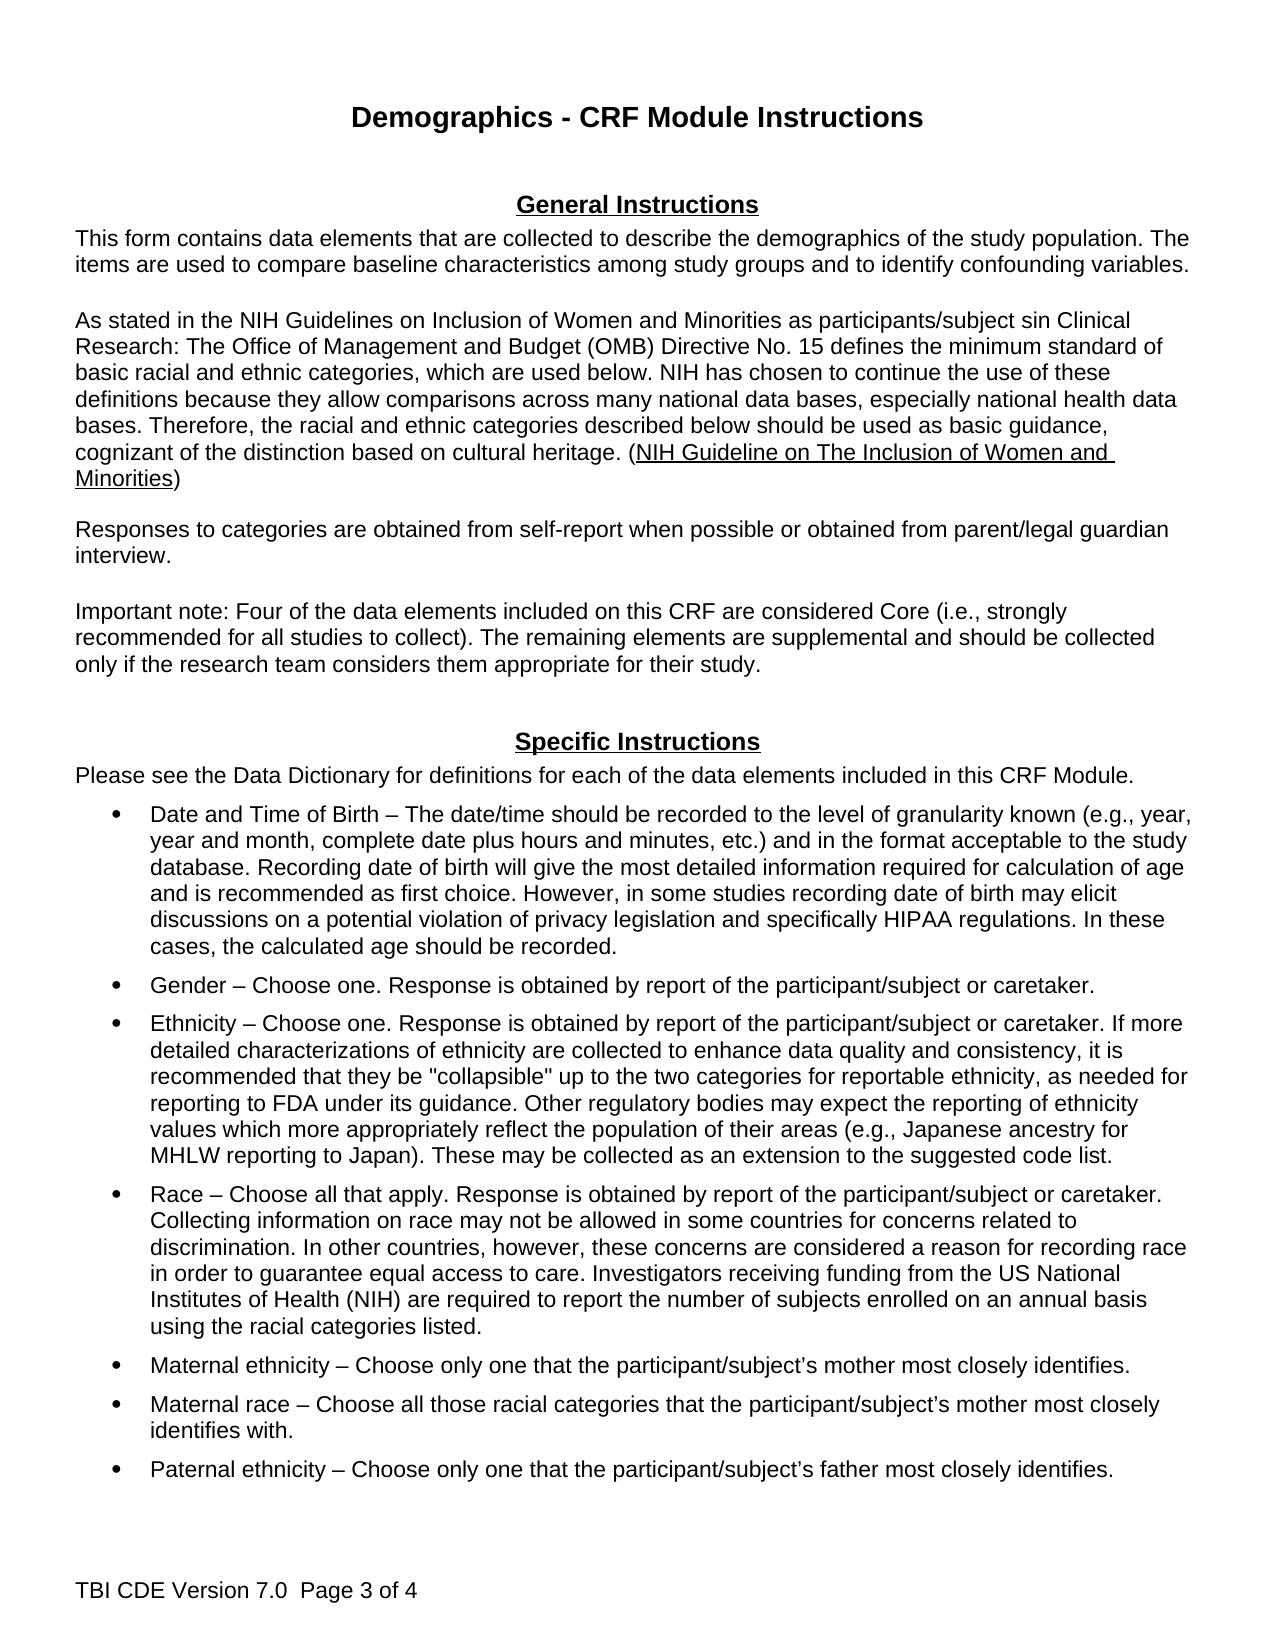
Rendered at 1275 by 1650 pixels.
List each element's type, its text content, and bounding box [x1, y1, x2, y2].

list Gender – Choose one. Response is obtained by report of the participant/subject or caretaker. [112, 972, 1200, 998]
list Maternal ethnicity – Choose only one that the participant/subject’s mother most closely identifies. [112, 1352, 1200, 1378]
list Maternal race – Choose all those racial categories that the participant/subject’s mother most closely identifies with. [112, 1391, 1200, 1443]
text This form contains data elements that are collected to describe the demographics of the study population. The items are used to compare baseline characteristics among study groups and to identify confounding variables. [75, 225, 1200, 277]
text As stated in the NIH Guidelines on Inclusion of Women and Minorities as participants/subject sin Clinical Research: The Office of Management and Budget (OMB) Directive No. 15 defines the minimum standard of basic racial and ethnic categories, which are used below. NIH has chosen to continue the use of these definitions because they allow comparisons across many national data bases, especially national health data bases. Therefore, the racial and ethnic categories described below should be used as basic guidance, cognizant of the distinction based on cultural heritage. (NIH Guideline on The Inclusion of Women and Minorities) [75, 307, 1200, 491]
text Responses to categories are obtained from self-report when possible or obtained from parent/legal guardian interview. [75, 516, 1200, 569]
list Race – Choose all that apply. Response is obtained by report of the participant/subject or caretaker. Collecting information on race may not be allowed in some countries for concerns related to discrimination. In other countries, however, these concerns are considered a reason for recording race in order to guarantee equal access to care. Investigators receiving funding from the US National Institutes of Health (NIH) are required to report the number of subjects enrolled on an annual basis using the racial categories listed. [112, 1181, 1200, 1339]
text Please see the Data Dictionary for definitions for each of the data elements included in this CRF Module. [75, 762, 1200, 788]
list Ethnicity – Choose one. Response is obtained by report of the participant/subject or caretaker. If more detailed characterizations of ethnicity are collected to enhance data quality and consistency, it is recommended that they be "collapsible" up to the two categories for reportable ethnicity, as needed for reporting to FDA under its guidance. Other regulatory bodies may expect the reporting of ethnicity values which more appropriately reflect the population of their areas (e.g., Japanese ancestry for MHLW reporting to Japan). These may be collected as an extension to the suggested code list. [112, 1010, 1200, 1168]
subtitle Specific Instructions [75, 727, 1200, 756]
list Date and Time of Birth – The date/time should be recorded to the level of granularity known (e.g., year, year and month, complete date plus hours and minutes, etc.) and in the format acceptable to the study database. Recording date of birth will give the most detailed information required for calculation of age and is recommended as first choice. However, in some studies recording date of birth may elicit discussions on a potential violation of privacy legislation and specifically HIPAA regulations. In these cases, the calculated age should be recorded. [112, 801, 1200, 959]
list Paternal ethnicity – Choose only one that the participant/subject’s father most closely identifies. [112, 1456, 1200, 1482]
subtitle General Instructions [75, 190, 1200, 218]
text Important note: Four of the data elements included on this CRF are considered Core (i.e., strongly recommended for all studies to collect). The remaining elements are supplemental and should be collected only if the research team considers them appropriate for their study. [75, 598, 1200, 677]
